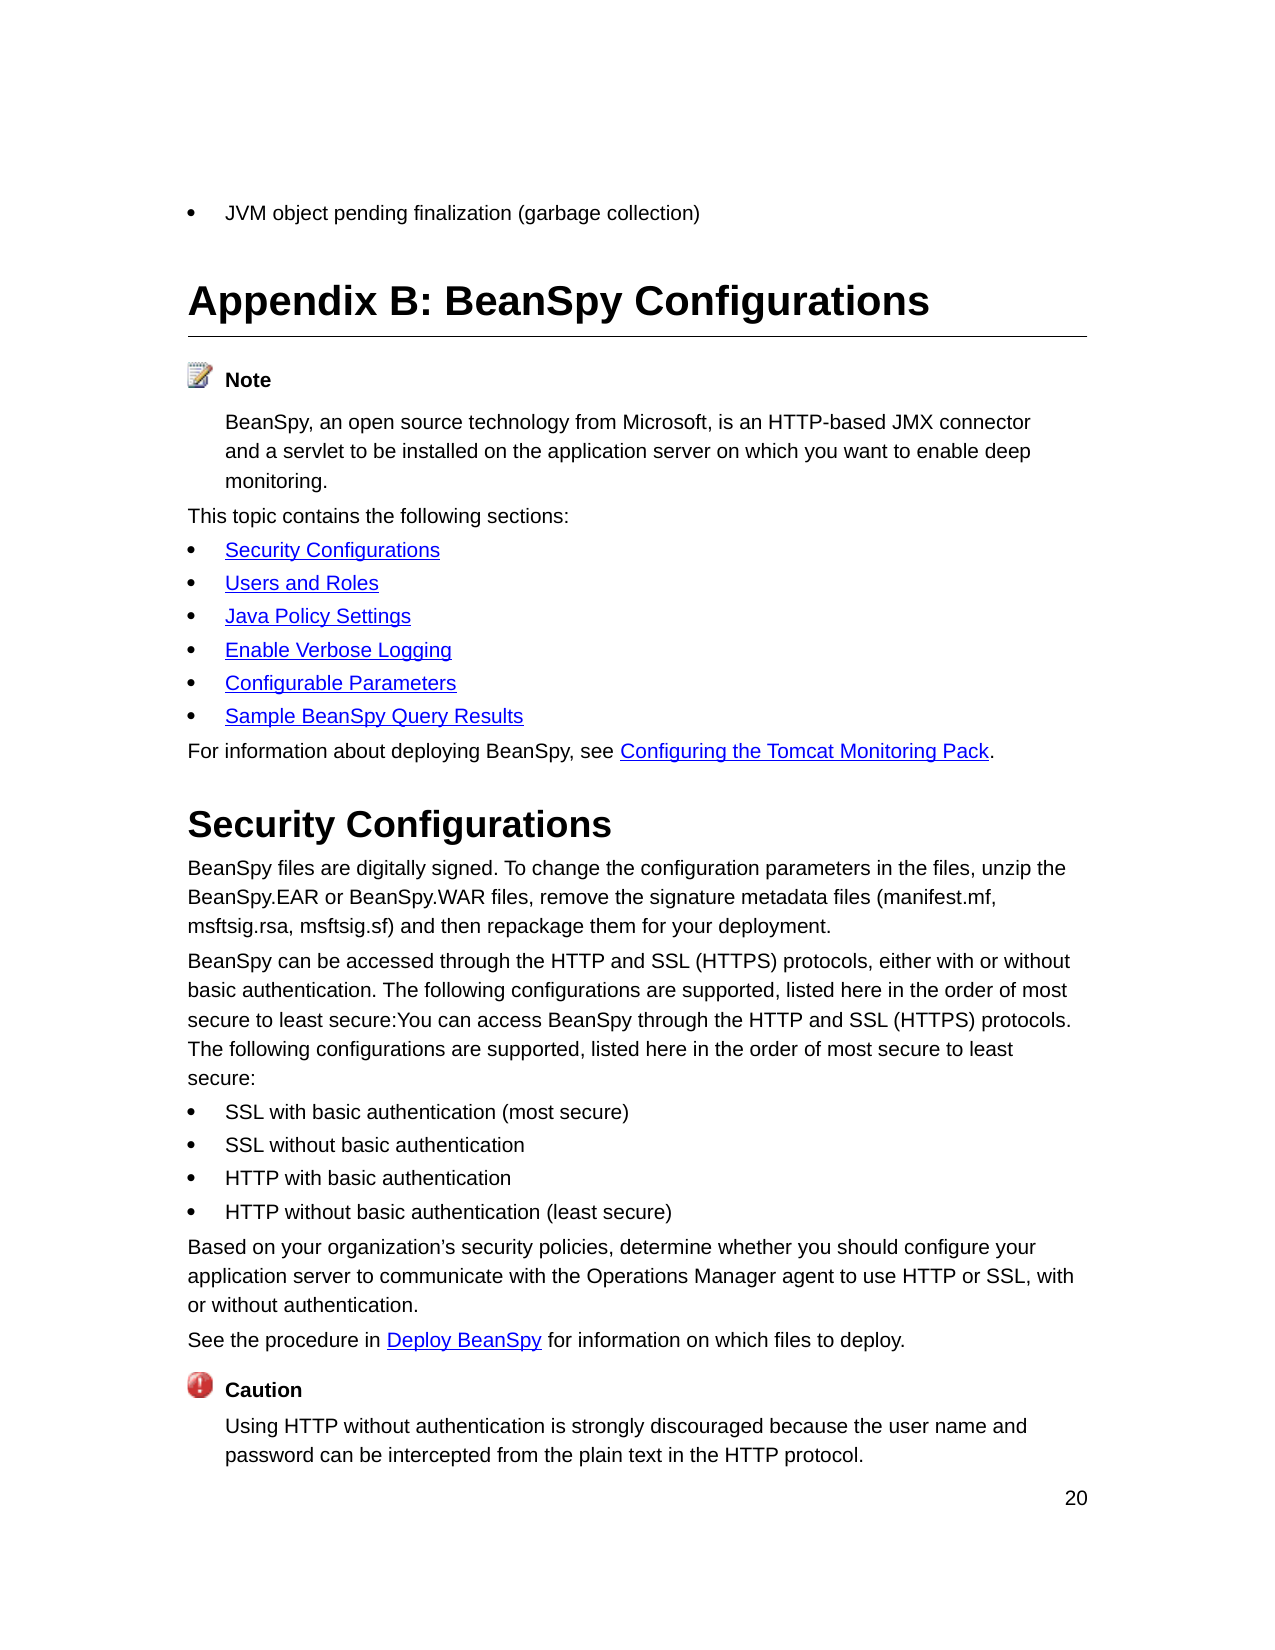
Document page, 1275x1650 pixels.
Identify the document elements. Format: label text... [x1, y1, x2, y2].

list  Users and Roles [187, 569, 1087, 596]
list  SSL without basic authentication [187, 1131, 1087, 1158]
text This topic contains the following sections: [187, 500, 1087, 529]
list  Sample BeanSpy Query Results [187, 702, 1087, 729]
list  Security Configurations [187, 536, 1087, 563]
text Using HTTP without authentication is strongly discouraged because the user name and password can be intercepted from the plain text in the HTTP protocol. [225, 1360, 1050, 1468]
picture [187, 1372, 226, 1398]
list  SSL with basic authentication (most secure) [187, 1097, 1087, 1124]
text BeanSpy can be accessed through the HTTP and SSL (HTTPS) protocols, either with or without basic authentication. The following configurations are supported, listed here in the order of most secure to least secure:You can access BeanSpy through the HTTP and SSL (HTTPS) protocols. The following configurations are supported, listed here in the order of most secure to least secure: [187, 945, 1087, 1091]
text Based on your organization’s security policies, determine whether you should configure your application server to communicate with the Operations Manager agent to use HTTP or SSL, with or without authentication. [187, 1231, 1087, 1318]
text For information about deploying BeanSpy, see Configuring the Tomcat Monitoring Pack. [187, 736, 1087, 765]
list  HTTP without basic authentication (least secure) [187, 1197, 1087, 1224]
list  HTTP with basic authentication [187, 1164, 1087, 1191]
subtitle Security Configurations [187, 802, 1087, 845]
list  Configurable Parameters [187, 669, 1087, 696]
picture [187, 362, 226, 388]
text BeanSpy files are digitally signed. To change the configuration parameters in the files, unzip the BeanSpy.EAR or BeanSpy.WAR files, remove the signature metadata files (manifest.mf, msftsig.rsa, msftsig.sf) and then repackage them for your deployment. [187, 852, 1087, 939]
text See the procedure in Deploy BeanSpy for information on which files to deploy. [187, 1324, 1087, 1354]
list  JVM object pending finalization (garbage collection) [187, 199, 1087, 226]
list  Enable Verbose Logging [187, 636, 1087, 663]
text BeanSpy, an open source technology from Microsoft, is an HTTP-based JMX connector and a servlet to be installed on the application server on which you want to enable deep monitoring. [225, 350, 1050, 494]
list  Java Policy Settings [187, 602, 1087, 629]
subtitle Appendix B: BeanSpy Configurations [187, 276, 1087, 337]
